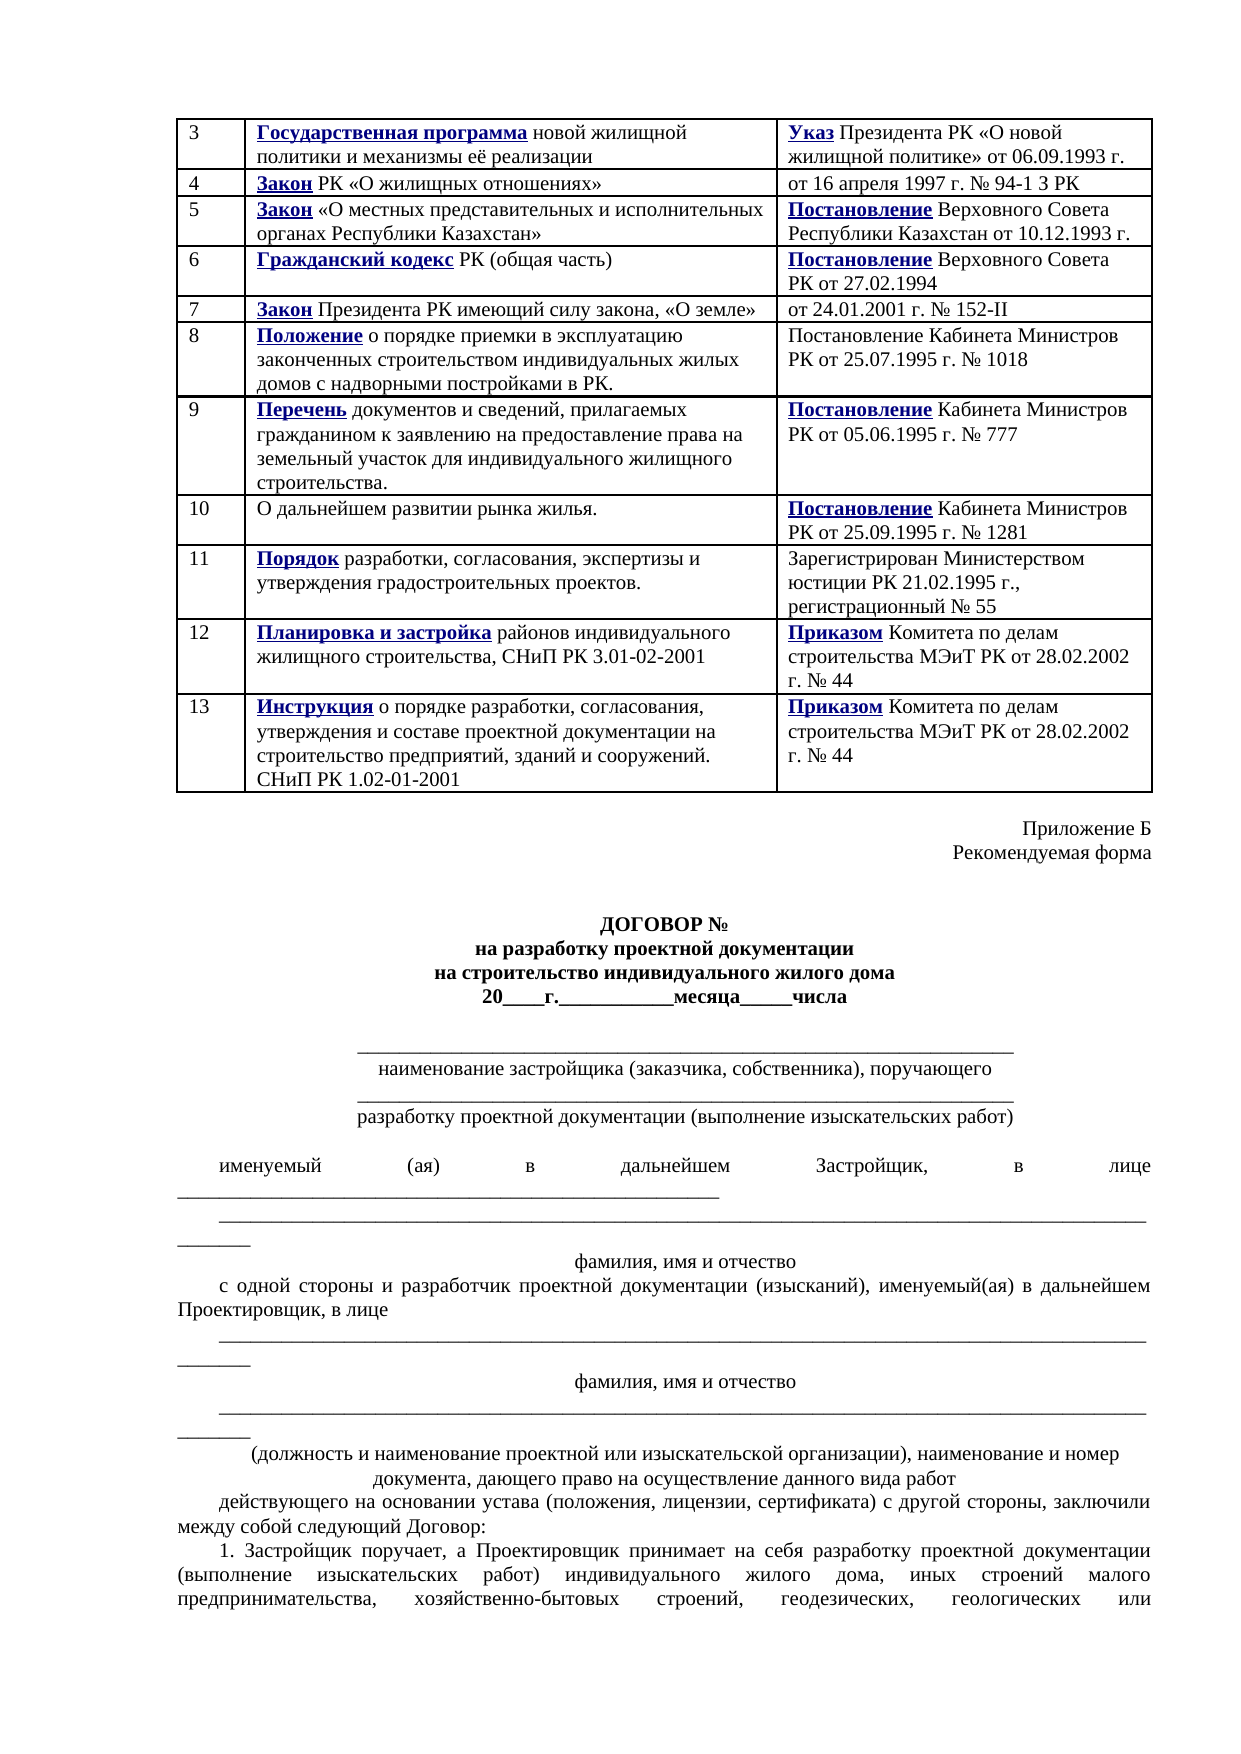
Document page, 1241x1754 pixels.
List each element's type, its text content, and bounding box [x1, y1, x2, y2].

table_cell Порядок разработки, согласования, экспертизы и утверждения градостроительных проектов. [246, 546, 776, 618]
table_cell 8 [178, 323, 244, 395]
table_cell Закон «О местных представительных и исполнительных органах Республики Казахстан» [246, 197, 776, 245]
table_cell 4 [178, 170, 244, 194]
text фамилия, имя и отчество [177, 1249, 1152, 1273]
text действующего на основании устава (положения, лицензии, сертификата) с другой стороны, заключили между собой следующий Договор: [177, 1489, 1152, 1538]
table_cell Постановление Кабинета Министров РК от 05.06.1995 г. № 777 [778, 398, 1151, 494]
text ДОГОВОР № на разработку проектной документации на строительство индивидуального жилого дома 20____г.___________месяца_____числа [177, 888, 1152, 1008]
table_cell Постановление Верховного Совета РК от 27.02.1994 [778, 247, 1151, 295]
table_cell 3 [178, 120, 244, 168]
text ________________________________________________________________________________________________ [177, 1321, 1152, 1369]
table_cell Положение о порядке приемки в эксплуатацию законченных строительством индивидуальных жилых домов с надворными постройками в РК. [246, 323, 776, 395]
table_cell от 24.01.2001 г. № 152-II [778, 297, 1151, 321]
table_cell Постановление Кабинета Министров РК от 25.09.1995 г. № 1281 [778, 496, 1151, 544]
table_cell 12 [178, 620, 244, 692]
table_cell Приказом Комитета по делам строительства МЭиТ РК от 28.02.2002 г. № 44 [778, 695, 1151, 791]
text с одной стороны и разработчик проектной документации (изысканий), именуемый(ая) в дальнейшем Проектировщик, в лице [177, 1273, 1152, 1321]
table_cell Планировка и застройка районов индивидуального жилищного строительства, СНиП РК 3.01-02-2001 [246, 620, 776, 692]
text _______________________________________________________________ [177, 1032, 1152, 1056]
text ________________________________________________________________________________________________ [177, 1393, 1152, 1441]
table_cell Приказом Комитета по делам строительства МЭиТ РК от 28.02.2002 г. № 44 [778, 620, 1151, 692]
text ________________________________________________________________________________________________ [177, 1201, 1152, 1249]
text Рекомендуемая форма [177, 840, 1152, 864]
table_cell 5 [178, 197, 244, 245]
table_cell 9 [178, 398, 244, 494]
text разработку проектной документации (выполнение изыскательских работ) [177, 1104, 1152, 1128]
table_cell от 16 апреля 1997 г. № 94-1 З РК [778, 170, 1151, 194]
table_cell Указ Президента РК «О новой жилищной политике» от 06.09.1993 г. [778, 120, 1151, 168]
text (должность и наименование проектной или изыскательской организации), наименование и номер документа, дающего право на осуществление данного вида работ [177, 1441, 1152, 1489]
text именуемый (ая) в дальнейшем Застройщик, в лице ____________________________________________________ [177, 1153, 1152, 1201]
table_cell Постановление Кабинета Министров РК от 25.07.1995 г. № 1018 [778, 323, 1151, 395]
table_cell Зарегистрирован Министерством юстиции РК 21.02.1995 г., регистрационный № 55 [778, 546, 1151, 618]
text наименование застройщика (заказчика, собственника), поручающего [177, 1056, 1152, 1080]
table_cell 6 [178, 247, 244, 295]
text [177, 1538, 1152, 1610]
text фамилия, имя и отчество [177, 1369, 1152, 1393]
text _______________________________________________________________ [177, 1080, 1152, 1104]
table_cell Постановление Верховного Совета Республики Казахстан от 10.12.1993 г. [778, 197, 1151, 245]
table_cell Гражданский кодекс РК (общая часть) [246, 247, 776, 295]
table_cell 7 [178, 297, 244, 321]
table_cell Государственная программа новой жилищной политики и механизмы её реализации [246, 120, 776, 168]
table_cell Закон Президента РК имеющий силу закона, «О земле» [246, 297, 776, 321]
table_cell 13 [178, 695, 244, 791]
table_cell О дальнейшем развитии рынка жилья. [246, 496, 776, 544]
text Приложение Б [177, 816, 1152, 840]
table_cell Инструкция о порядке разработки, согласования, утверждения и составе проектной документации на строительство предприятий, зданий и сооружений. СНиП РК 1.02-01-2001 [246, 695, 776, 791]
table_cell 10 [178, 496, 244, 544]
table_cell 11 [178, 546, 244, 618]
table_cell Перечень документов и сведений, прилагаемых гражданином к заявлению на предоставление права на земельный участок для индивидуального жилищного строительства. [246, 398, 776, 494]
table_cell Закон РК «О жилищных отношениях» [246, 170, 776, 194]
